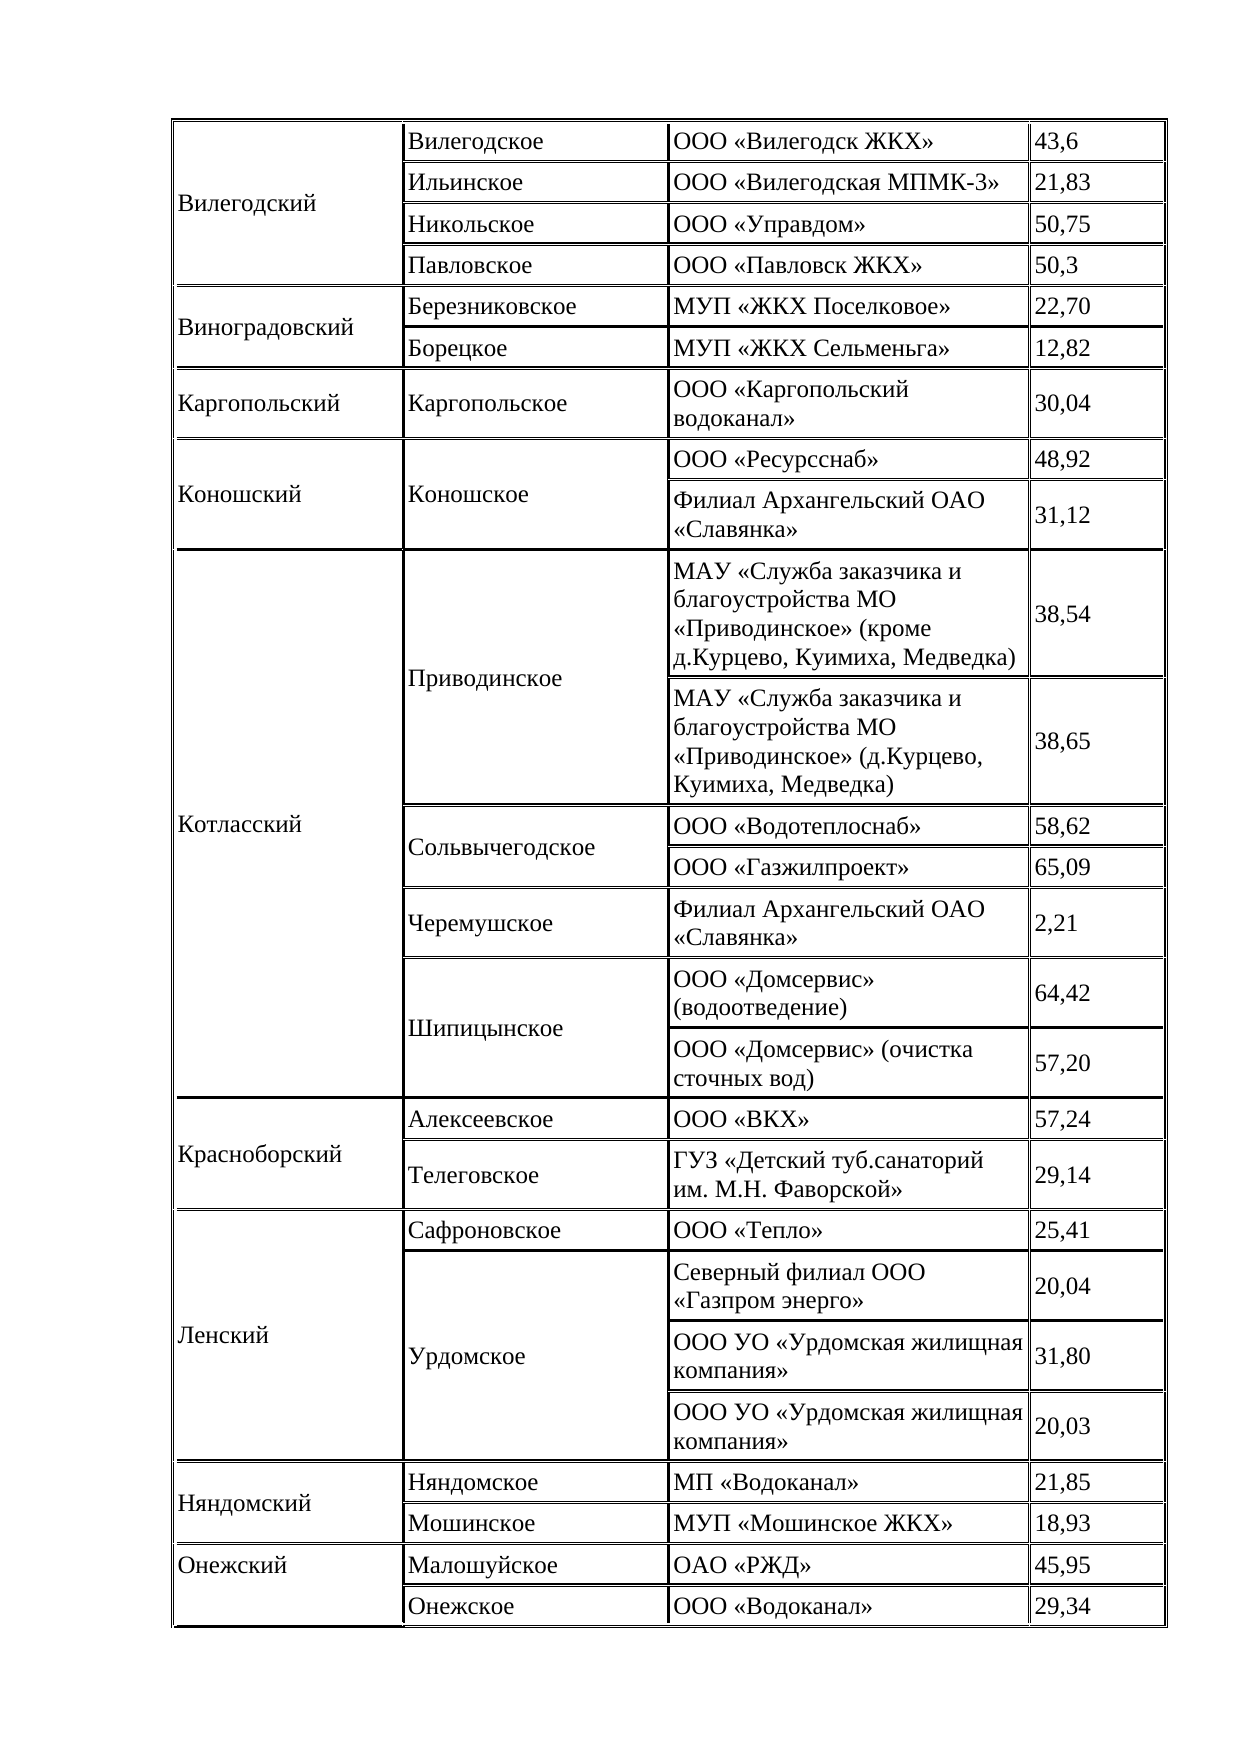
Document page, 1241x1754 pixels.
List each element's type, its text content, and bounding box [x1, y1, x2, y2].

table_cell 31,80 [1031, 1319, 1164, 1389]
table_cell МУП «ЖКХ Поселковое» [670, 287, 1028, 325]
table_cell 50,75 [1030, 201, 1166, 242]
table_cell ООО «Управдом» [670, 204, 1028, 242]
table_cell ООО «ВКХ» [670, 1099, 1028, 1137]
table_cell Сафроновское [405, 1211, 667, 1249]
table_cell Филиал Архангельский ОАО «Славянка» [670, 889, 1028, 956]
table_cell Вилегодское [403, 122, 668, 159]
table_cell Урдомское [405, 1252, 667, 1459]
table_cell 50,3 [1031, 242, 1165, 283]
table_cell Коношское [405, 440, 667, 548]
table_cell ООО УО «Урдомская жилищная компания» [670, 1322, 1028, 1389]
table_cell 20,03 [1031, 1389, 1165, 1459]
table_cell ООО «Ресурсснаб» [670, 440, 1028, 478]
table_cell ООО «Домсервис» (очистка сточных вод) [670, 1029, 1028, 1096]
table_cell Каргопольское [405, 370, 667, 436]
table_cell Черемушское [405, 889, 667, 956]
table_cell МУП «ЖКХ Сельменьга» [670, 328, 1028, 366]
table_cell ООО «Тепло» [670, 1211, 1028, 1249]
table_cell ООО «Вилегодская МПМК-3» [670, 163, 1028, 201]
table_cell ООО «Водотеплоснаб» [670, 807, 1028, 844]
table_cell Няндомское [405, 1463, 667, 1501]
table_cell 57,20 [1031, 1026, 1164, 1096]
table_cell 48,92 [1031, 436, 1165, 478]
table_cell 38,65 [1031, 675, 1165, 803]
table_cell МАУ «Служба заказчика и благоустройства МО «Приводинское» (кроме д.Курцево, Куимиха, Медведка) [670, 551, 1028, 675]
table_cell ООО «Домсервис» (водоотведение) [670, 959, 1028, 1026]
table_cell Телеговское [405, 1141, 667, 1207]
table_cell Вилегодский [174, 120, 403, 283]
table_cell 38,54 [1031, 548, 1166, 675]
table_cell Мошинское [405, 1504, 667, 1542]
table_cell 43,6 [1030, 122, 1164, 159]
table_cell ООО «Водоканал» [668, 1587, 1030, 1624]
table_cell Котласский [173, 548, 402, 1096]
table_cell 64,42 [1030, 956, 1166, 1026]
table_cell 21,83 [1031, 160, 1165, 201]
table_cell Няндомский [174, 1459, 402, 1542]
table_cell ООО УО «Урдомская жилищная компания» [670, 1393, 1028, 1459]
table_cell Сольвычегодское [405, 807, 667, 886]
table_cell МП «Водоканал» [670, 1463, 1028, 1501]
table_cell ООО «Газжилпроект» [670, 848, 1028, 886]
table_cell 29,34 [1030, 1583, 1165, 1624]
table_cell ООО «Павловск ЖКХ» [670, 246, 1028, 283]
table_cell Онежское [403, 1587, 668, 1624]
table_cell Красноборский [174, 1096, 402, 1207]
table_cell ООО «Вилегодск ЖКХ» [668, 122, 1030, 159]
table_cell ООО «Каргопольский водоканал» [670, 370, 1028, 436]
table_cell Каргопольский [174, 366, 402, 436]
table_cell Малошуйское [405, 1545, 667, 1583]
table_cell Виноградовский [174, 284, 402, 366]
table_cell 18,93 [1030, 1501, 1166, 1542]
table_cell Филиал Архангельский ОАО «Славянка» [670, 481, 1028, 548]
table_cell 2,21 [1030, 886, 1166, 956]
table_cell Северный филиал ООО «Газпром энерго» [670, 1252, 1028, 1319]
table_cell Борецкое [405, 328, 667, 366]
table_cell 45,95 [1030, 1542, 1166, 1583]
table_cell 29,14 [1031, 1138, 1165, 1207]
table_cell Шипицынское [405, 959, 667, 1096]
table_cell Павловское [405, 246, 667, 283]
table_cell 58,62 [1031, 803, 1165, 844]
table_cell Березниковское [405, 287, 667, 325]
table_cell Алексеевское [405, 1099, 667, 1137]
table_cell ОАО «РЖД» [670, 1545, 1028, 1583]
table_cell 31,12 [1030, 478, 1166, 548]
table_cell 25,41 [1031, 1208, 1165, 1249]
table_cell Приводинское [405, 551, 667, 803]
table_cell 57,24 [1031, 1096, 1164, 1137]
table_cell МАУ «Служба заказчика и благоустройства МО «Приводинское» (д.Курцево, Куимиха, Медведка) [670, 679, 1028, 803]
table_cell 22,70 [1031, 284, 1165, 325]
table_cell ГУЗ «Детский туб.санаторий им. М.Н. Фаворской» [670, 1141, 1028, 1207]
table_cell 21,85 [1031, 1459, 1165, 1501]
table_cell 12,82 [1031, 325, 1164, 366]
table_cell 65,09 [1031, 844, 1165, 886]
table_cell Коношский [174, 436, 402, 548]
table_cell 30,04 [1031, 366, 1165, 436]
table_cell Никольское [405, 204, 667, 242]
table_cell МУП «Мошинское ЖКХ» [670, 1504, 1028, 1542]
table_cell Ленский [174, 1208, 402, 1459]
table_cell Ильинское [405, 163, 667, 201]
table_cell 20,04 [1031, 1249, 1164, 1319]
table_cell Онежский [173, 1542, 403, 1624]
